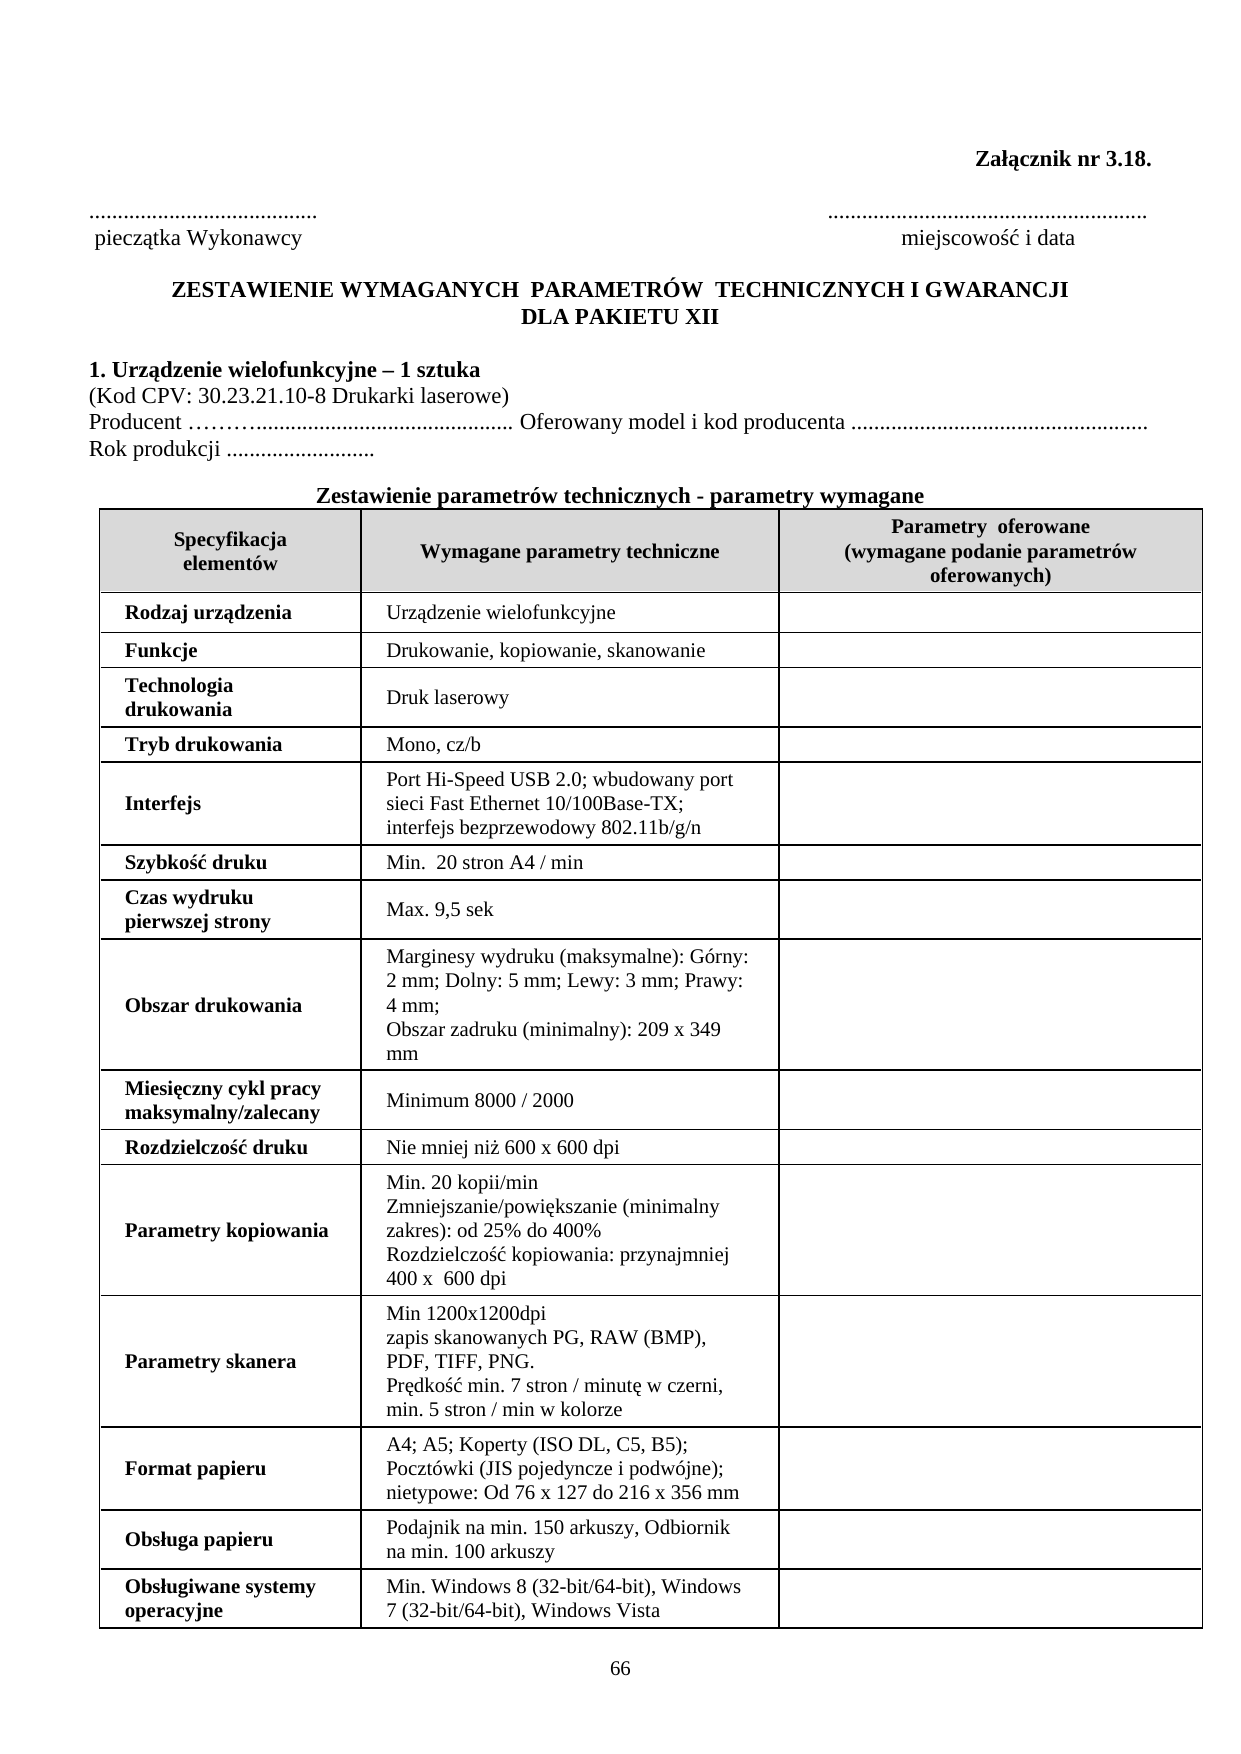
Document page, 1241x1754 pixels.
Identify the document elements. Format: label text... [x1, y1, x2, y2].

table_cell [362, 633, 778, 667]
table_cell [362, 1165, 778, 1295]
subtitle pieczątka Wykonawcy miejscowość i data [89, 224, 1152, 250]
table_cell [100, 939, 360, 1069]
text Załącznik nr 3.18. [89, 145, 1152, 171]
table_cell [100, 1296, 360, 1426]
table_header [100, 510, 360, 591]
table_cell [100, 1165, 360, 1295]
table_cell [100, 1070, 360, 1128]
text DLA PAKIETU XII [89, 303, 1152, 329]
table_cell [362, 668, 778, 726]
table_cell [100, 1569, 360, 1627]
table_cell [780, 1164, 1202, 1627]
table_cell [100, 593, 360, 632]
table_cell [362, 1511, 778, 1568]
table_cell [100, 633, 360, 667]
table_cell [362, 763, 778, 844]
text ........................................ ........................................................ [89, 197, 1152, 224]
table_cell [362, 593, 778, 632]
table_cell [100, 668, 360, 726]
text Producent ………............................................. Oferowany model i kod producenta .................................................... Rok produkcji .......................... [89, 408, 1152, 461]
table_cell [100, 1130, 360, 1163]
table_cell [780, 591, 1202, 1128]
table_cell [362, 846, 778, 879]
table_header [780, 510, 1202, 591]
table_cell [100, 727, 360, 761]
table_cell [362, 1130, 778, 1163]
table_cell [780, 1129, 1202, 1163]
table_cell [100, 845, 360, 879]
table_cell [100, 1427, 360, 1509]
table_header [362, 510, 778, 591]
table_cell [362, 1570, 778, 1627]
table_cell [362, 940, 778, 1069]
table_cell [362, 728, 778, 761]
text (Kod CPV: 30.23.21.10-8 Drukarki laserowe) [89, 382, 1152, 408]
text 1. Urządzenie wielofunkcyjne – 1 sztuka [89, 356, 1152, 382]
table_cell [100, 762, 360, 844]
text ZESTAWIENIE WYMAGANYCH PARAMETRÓW TECHNICZNYCH I GWARANCJI [89, 277, 1152, 303]
text Zestawienie parametrów technicznych - parametry wymagane [89, 482, 1152, 508]
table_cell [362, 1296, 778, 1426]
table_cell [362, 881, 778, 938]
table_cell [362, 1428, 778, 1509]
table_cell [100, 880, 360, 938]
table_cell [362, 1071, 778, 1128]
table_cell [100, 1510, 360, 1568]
